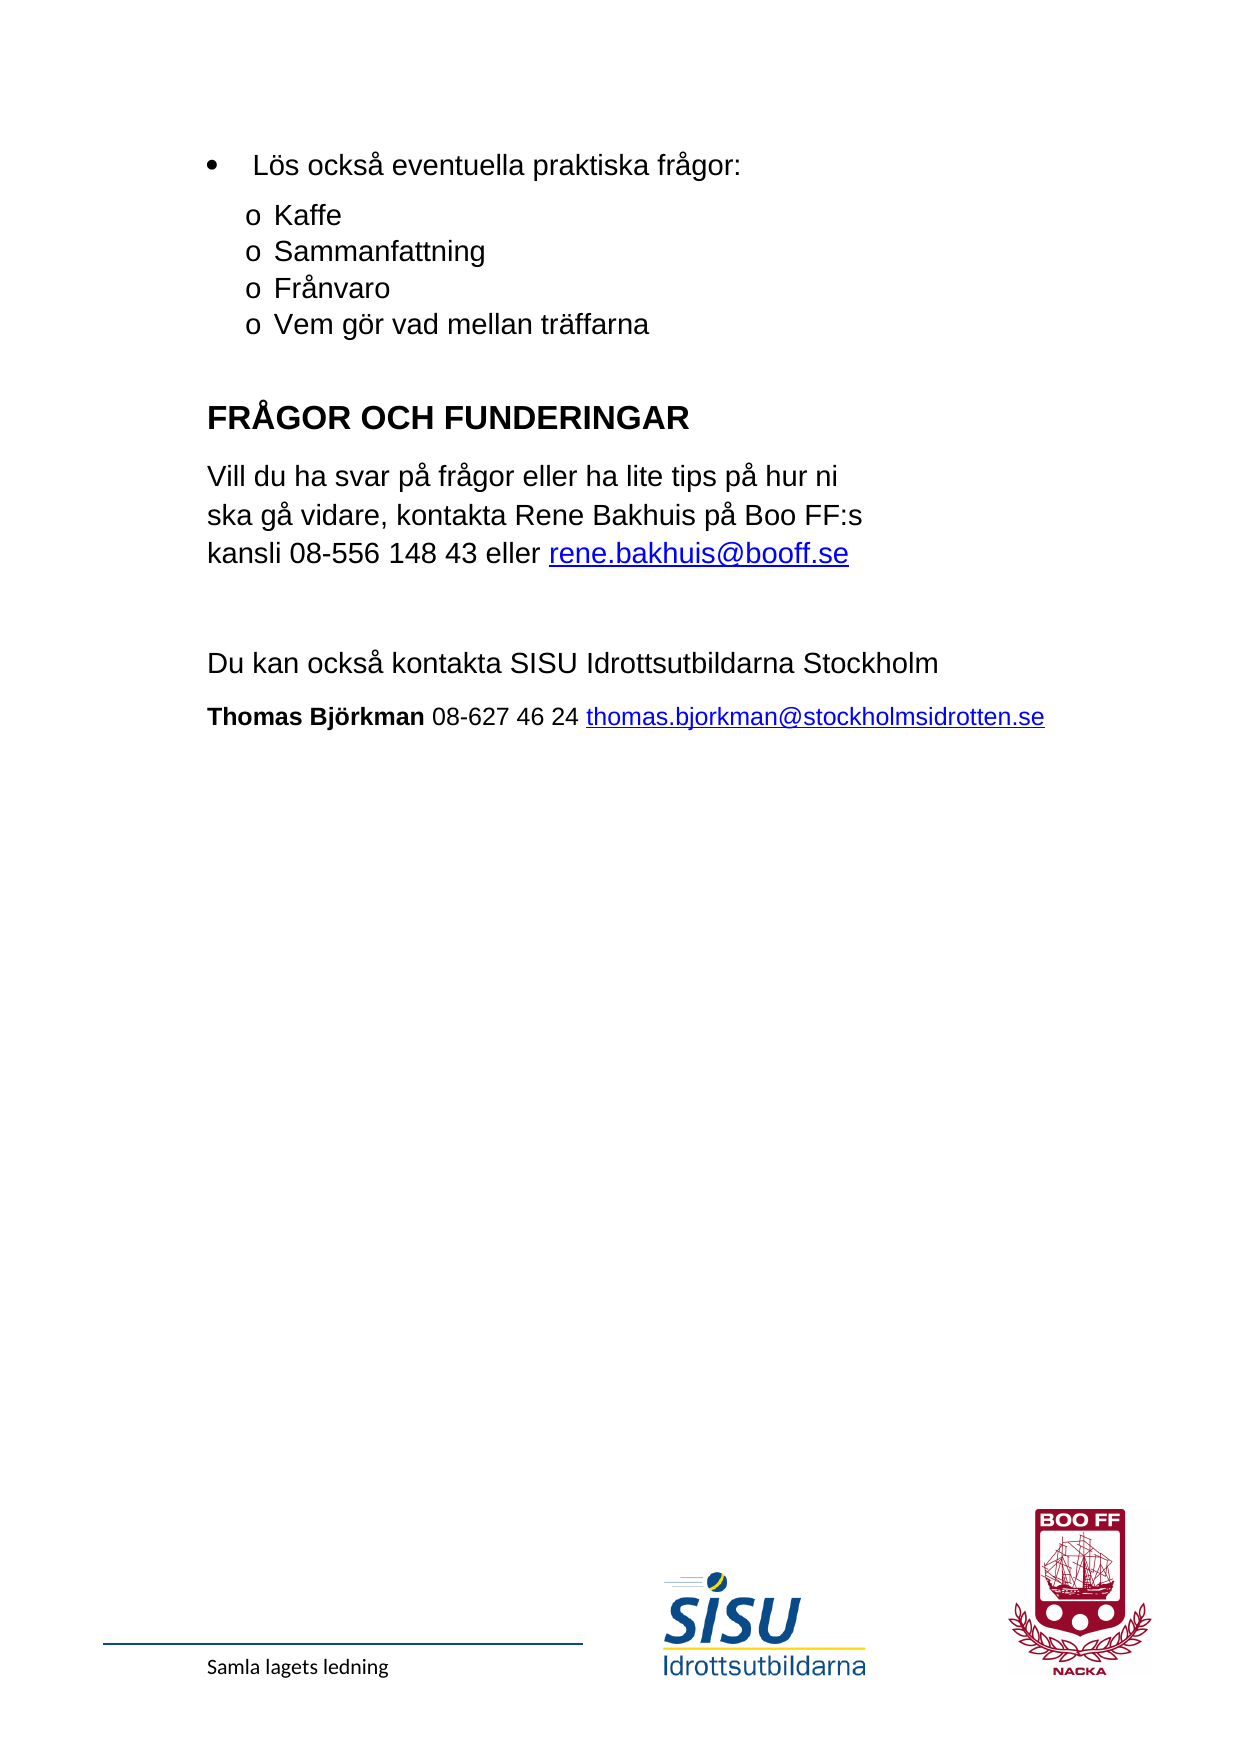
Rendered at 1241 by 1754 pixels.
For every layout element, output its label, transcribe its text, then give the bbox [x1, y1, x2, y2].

text Du kan också kontakta SISU Idrottsutbildarna Stockholm [207, 646, 1092, 680]
list Lös också eventuella praktiska frågor: [207, 148, 1092, 181]
text Vill du ha svar på frågor eller ha lite tips på hur ni ska gå vidare, kontakta Rene Bakhuis på Boo FF:s kansli 08-556 148 43 eller rene.bakhuis@booff.se [207, 459, 1092, 569]
picture [1008, 1509, 1152, 1675]
list Frånvaro [244, 271, 1092, 307]
list Vem gör vad mellan träffarna [244, 307, 1092, 343]
picture [662, 1571, 866, 1676]
text FRÅGOR OCH FUNDERINGAR [207, 398, 1092, 437]
list Kaffe [244, 198, 1092, 234]
text Thomas Björkman 08-627 46 24 thomas.bjorkman@stockholmsidrotten.se [207, 702, 1092, 730]
list Sammanfattning [244, 234, 1092, 271]
